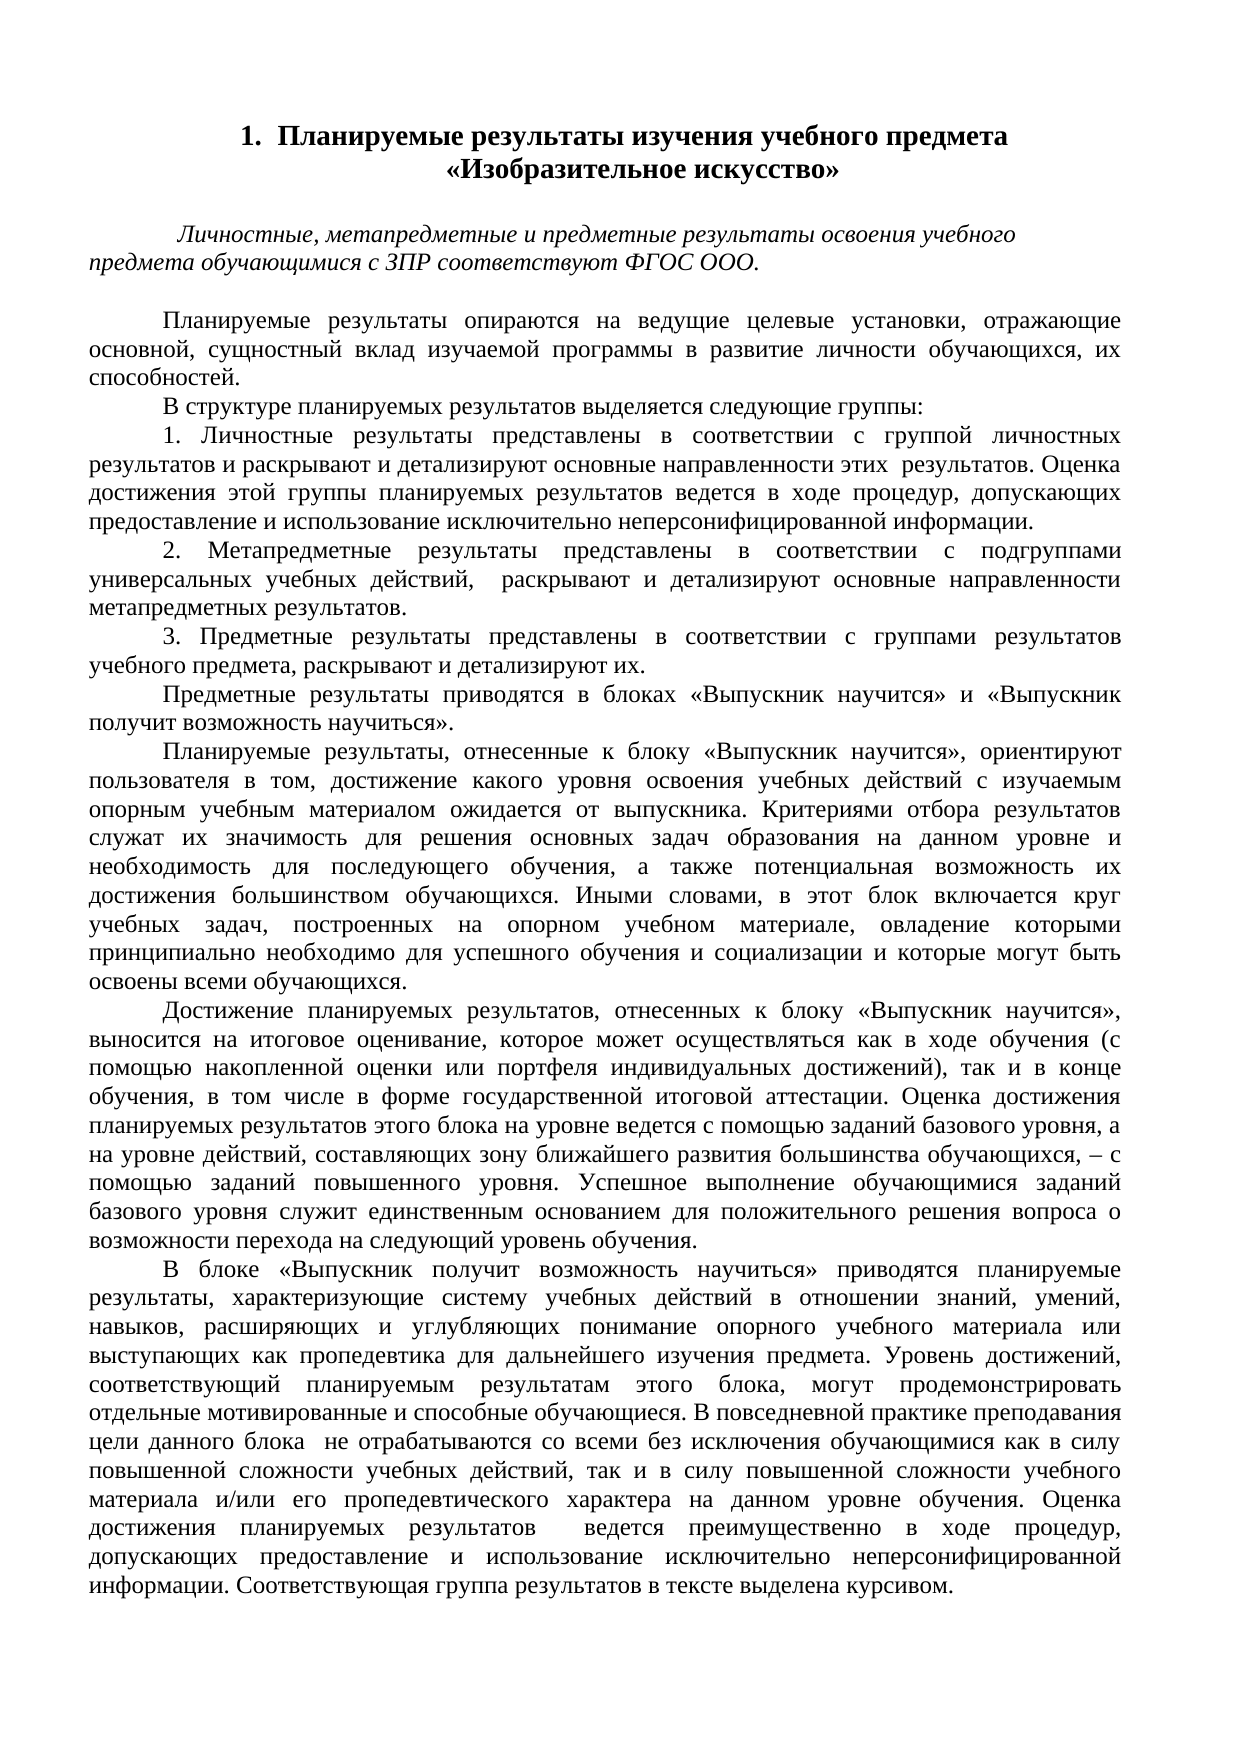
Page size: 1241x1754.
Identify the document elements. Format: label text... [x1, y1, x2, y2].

text Планируемые результаты, отнесенные к блоку «Выпускник научится», ориентируют пользователя в том, достижение какого уровня освоения учебных действий с изучаемым опорным учебным материалом ожидается от выпускника. Критериями отбора результатов служат их значимость для решения основных задач образования на данном уровне и необходимость для последующего обучения, а также потенциальная возможность их достижения большинством обучающихся. Иными словами, в этот блок включается круг учебных задач, построенных на опорном учебном материале, овладение которыми принципиально необходимо для успешного обучения и социализации и которые могут быть освоены всеми обучающихся. [88, 736, 1122, 995]
text Личностные, метапредметные и предметные результаты освоения учебного предмета обучающимися с ЗПР соответствуют ФГОС ООО. [88, 219, 1122, 276]
text 1. Личностные результаты представлены в соответствии с группой личностных результатов и раскрывают и детализируют основные направленности этих результатов. Оценка достижения этой группы планируемых результатов ведется в ходе процедур, допускающих предоставление и использование исключительно неперсонифицированной информации. [88, 420, 1122, 535]
text 3. Предметные результаты представлены в соответствии с группами результатов учебного предмета, раскрывают и детализируют их. [88, 621, 1122, 679]
text В блоке «Выпускник получит возможность научиться» приводятся планируемые результаты, характеризующие систему учебных действий в отношении знаний, умений, навыков, расширяющих и углубляющих понимание опорного учебного материала или выступающих как пропедевтика для дальнейшего изучения предмета. Уровень достижений, соответствующий планируемым результатам этого блока, могут продемонстрировать отдельные мотивированные и способные обучающиеся. В повседневной практике преподавания цели данного блока не отрабатываются со всеми без исключения обучающимися как в силу повышенной сложности учебных действий, так и в силу повышенной сложности учебного материала и/или его пропедевтического характера на данном уровне обучения. Оценка достижения планируемых результатов ведется преимущественно в ходе процедур, допускающих предоставление и использование исключительно неперсонифицированной информации. Соответствующая группа результатов в тексте выделена курсивом. [88, 1254, 1122, 1599]
text Планируемые результаты опираются на ведущие целевые установки, отражающие основной, сущностный вклад изучаемой программы в развитие личности обучающихся, их способностей. [88, 305, 1122, 391]
list Планируемые результаты изучения учебного предмета «Изобразительное искусство» [126, 118, 1122, 185]
text В структуре планируемых результатов выделяется следующие группы: [88, 391, 1122, 420]
text Достижение планируемых результатов, отнесенных к блоку «Выпускник научится», выносится на итоговое оценивание, которое может осуществляться как в ходе обучения (с помощью накопленной оценки или портфеля индивидуальных достижений), так и в конце обучения, в том числе в форме государственной итоговой аттестации. Оценка достижения планируемых результатов этого блока на уровне ведется с помощью заданий базового уровня, а на уровне действий, составляющих зону ближайшего развития большинства обучающихся, – с помощью заданий повышенного уровня. Успешное выполнение обучающимися заданий базового уровня служит единственным основанием для положительного решения вопроса о возможности перехода на следующий уровень обучения. [88, 995, 1122, 1254]
text 2. Метапредметные результаты представлены в соответствии с подгруппами универсальных учебных действий, раскрывают и детализируют основные направленности метапредметных результатов. [88, 535, 1122, 621]
text Предметные результаты приводятся в блоках «Выпускник научится» и «Выпускник получит возможность научиться». [88, 679, 1122, 736]
